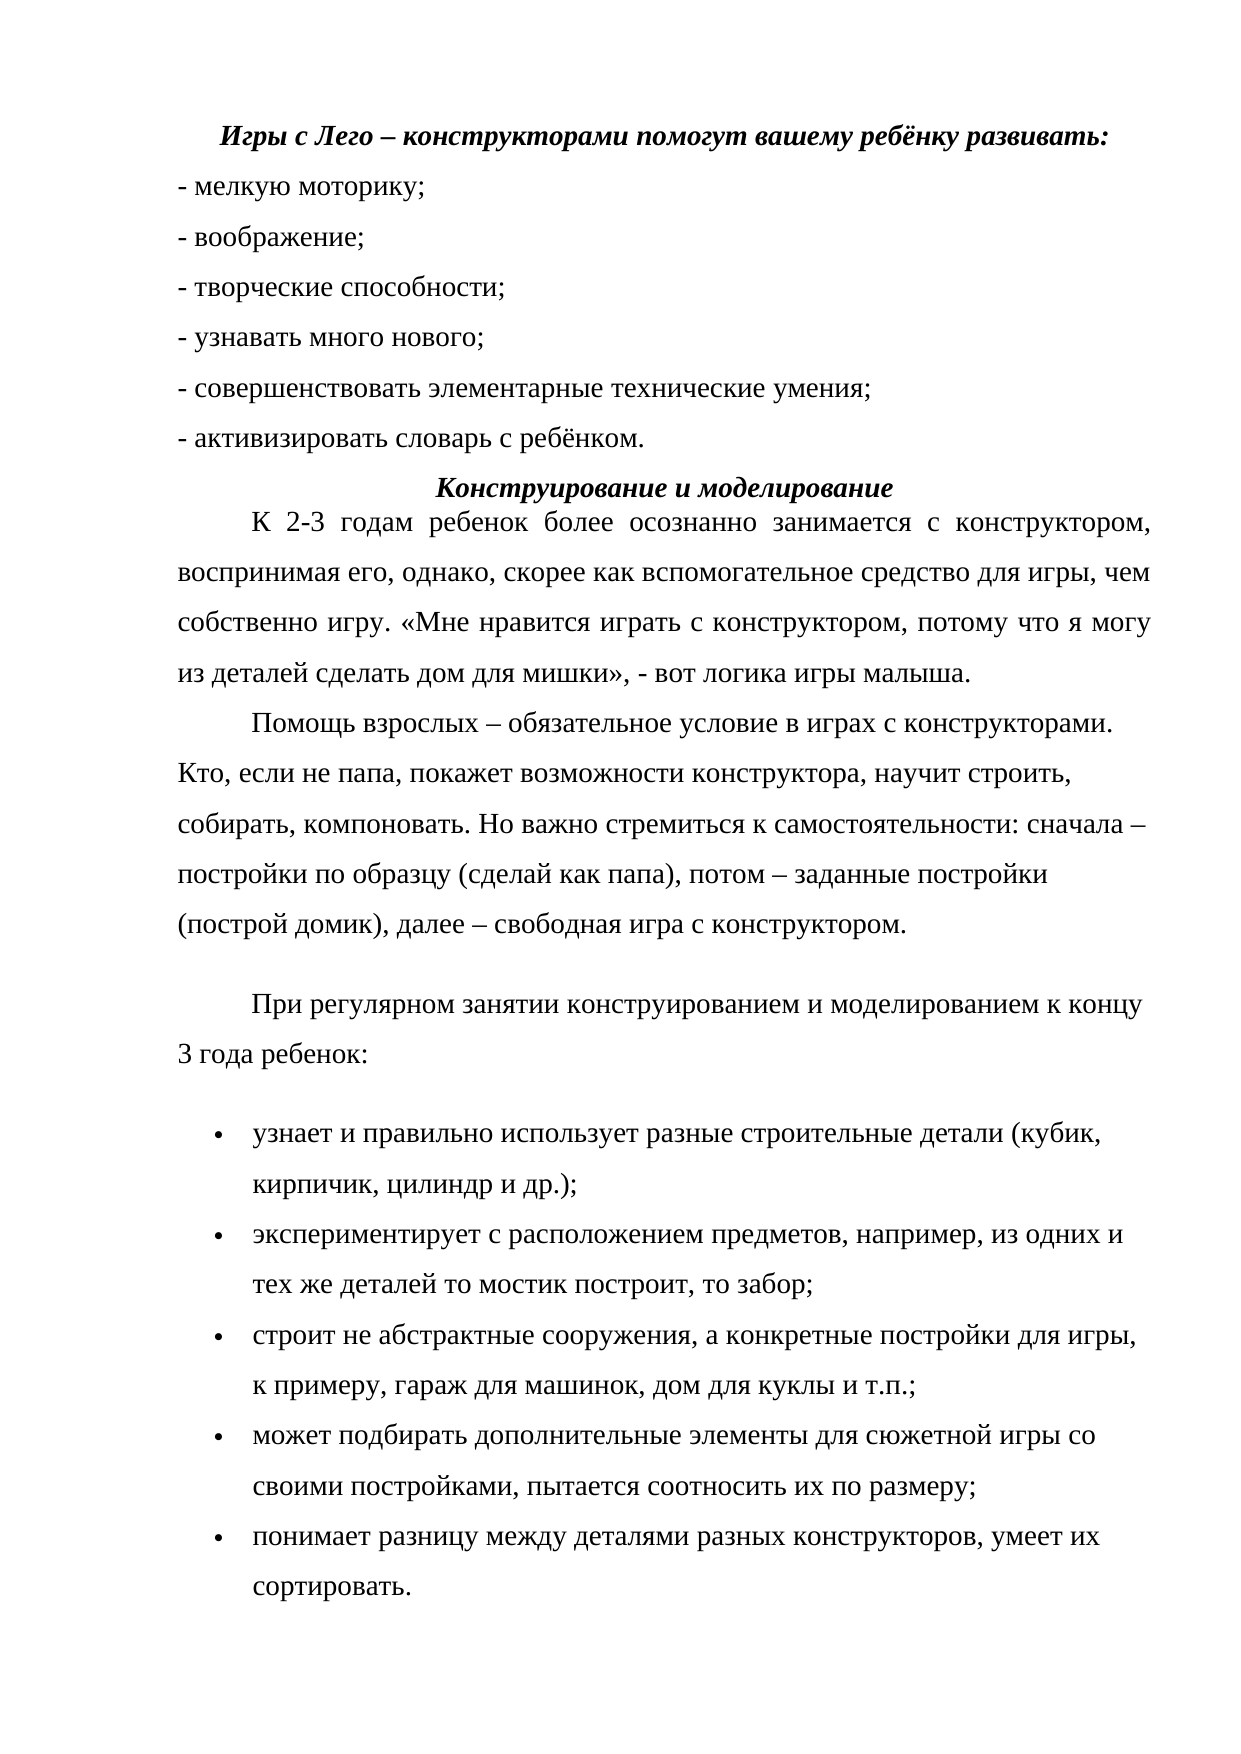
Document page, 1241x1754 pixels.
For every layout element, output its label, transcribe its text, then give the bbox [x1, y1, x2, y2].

text - воображение; [177, 219, 1152, 252]
text Игры с Лего – конструкторами помогут вашему ребёнку развивать: [177, 118, 1152, 152]
list узнает и правильно использует разные строительные детали (кубик, кирпичик, цилиндр и др.); [215, 1116, 1152, 1199]
text - творческие способности; [177, 269, 1152, 303]
text Конструирование и моделирование [177, 470, 1152, 504]
text - совершенствовать элементарные технические умения; [177, 370, 1152, 403]
text - узнавать много нового; [177, 319, 1152, 353]
text Помощь взрослых – обязательное условие в играх с конструкторами. Кто, если не папа, покажет возможности конструктора, научит строить, собирать, компоновать. Но важно стремиться к самостоятельности: сначала – постройки по образцу (сделай как папа), потом – заданные постройки (построй домик), далее – свободная игра с конструктором. [177, 705, 1152, 940]
list может подбирать дополнительные элементы для сюжетной игры со своими постройками, пытается соотносить их по размеру; [215, 1417, 1152, 1501]
list понимает разницу между деталями разных конструкторов, умеет их сортировать. [215, 1518, 1152, 1602]
text К 2-3 годам ребенок более осознанно занимается с конструктором, воспринимая его, однако, скорее как вспомогательное средство для игры, чем собственно игру. «Мне нравится играть с конструктором, потому что я могу из деталей сделать дом для мишки», - вот логика игры малыша. [177, 504, 1152, 688]
list экспериментирует с расположением предметов, например, из одних и тех же деталей то мостик построит, то забор; [215, 1216, 1152, 1300]
list строит не абстрактные сооружения, а конкретные постройки для игры, к примеру, гараж для машинок, дом для куклы и т.п.; [215, 1317, 1152, 1401]
text При регулярном занятии конструированием и моделированием к концу 3 года ребенок: [177, 986, 1152, 1070]
text - активизировать словарь с ребёнком. [177, 420, 1152, 453]
text - мелкую моторику; [177, 168, 1152, 202]
